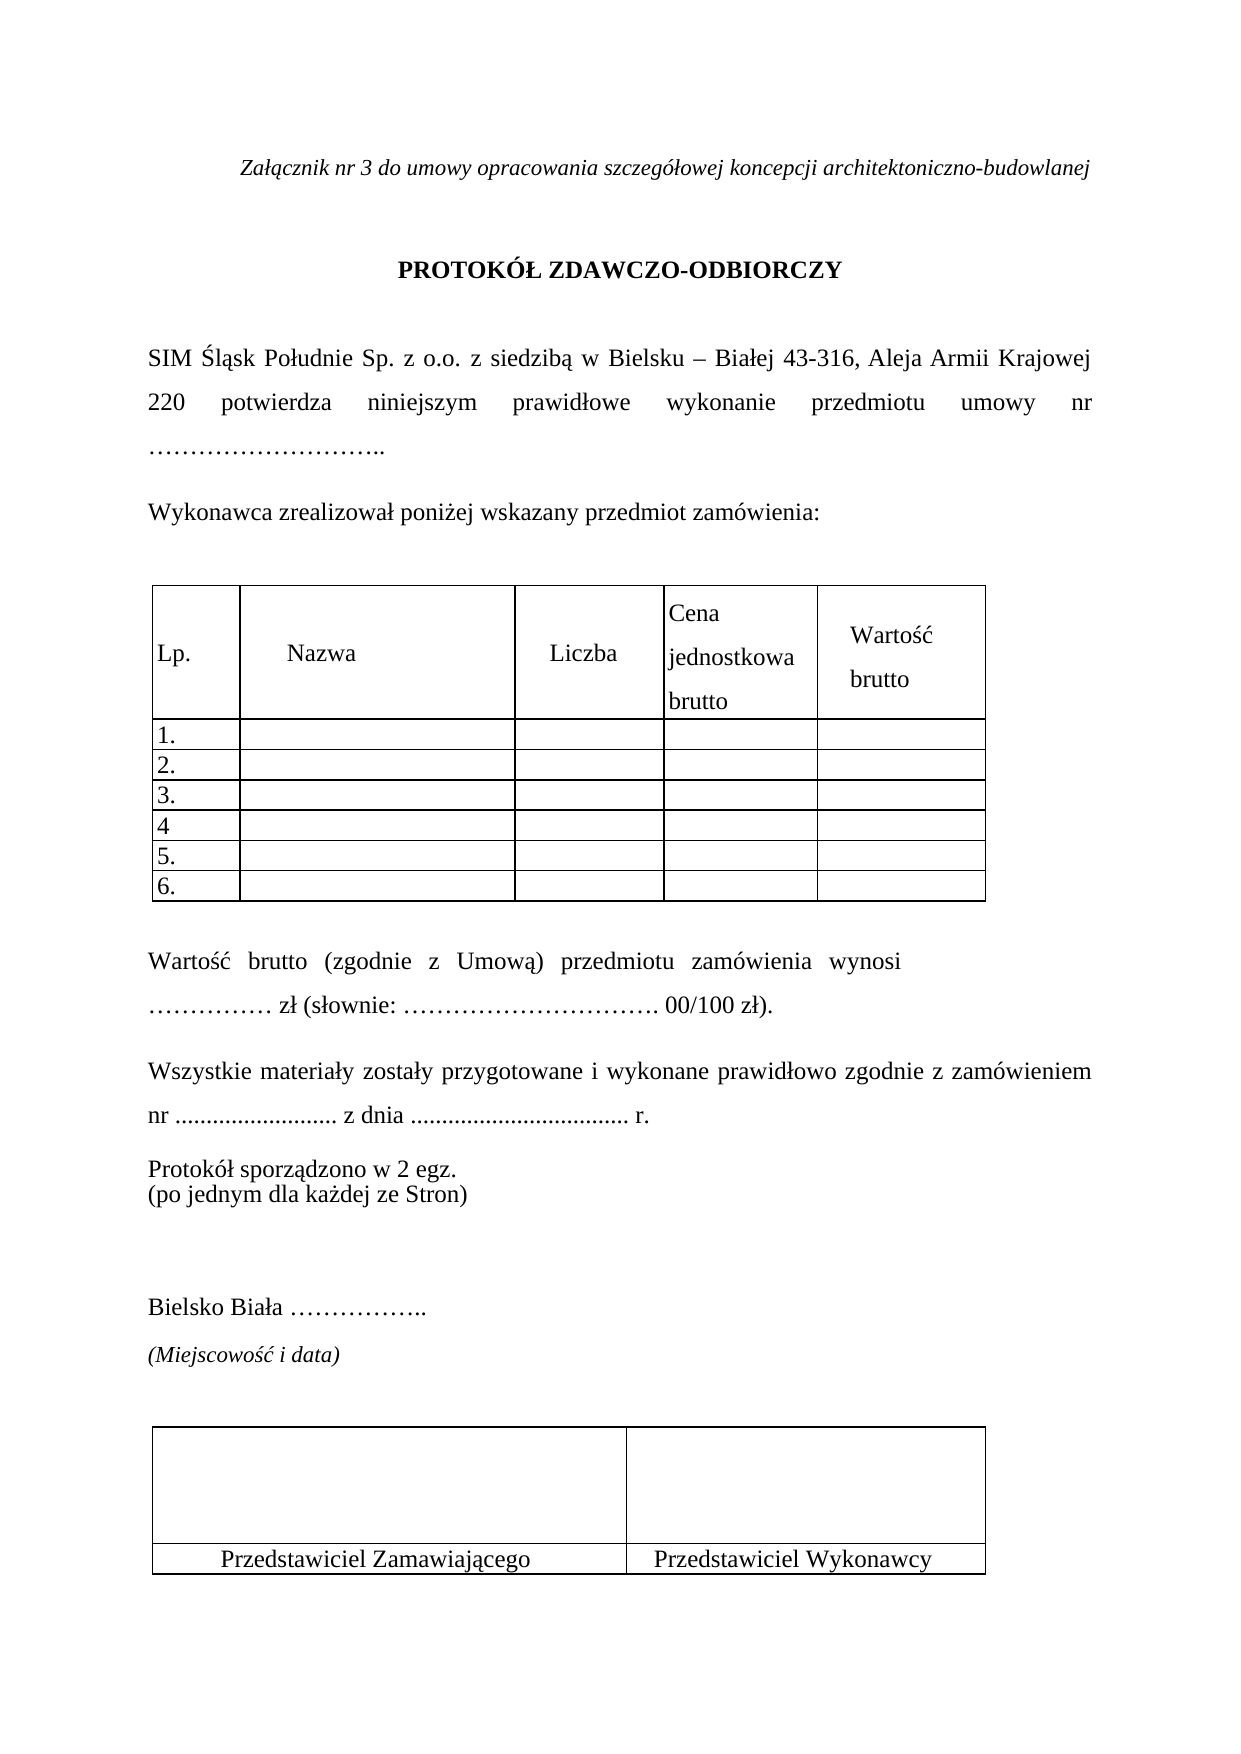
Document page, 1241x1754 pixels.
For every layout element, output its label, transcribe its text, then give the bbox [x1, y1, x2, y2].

table_cell [516, 811, 663, 839]
table_cell [516, 720, 663, 748]
table_header Cena jednostkowa brutto [665, 586, 817, 718]
table_cell Przedstawiciel Wykonawcy [627, 1544, 985, 1573]
table_cell [241, 750, 514, 779]
table_cell [818, 720, 985, 748]
table_cell [241, 720, 514, 748]
table_cell Przedstawiciel Zamawiającego [153, 1544, 626, 1573]
table_cell [818, 781, 985, 809]
table_cell [665, 811, 817, 839]
table_header Nazwa [241, 586, 514, 718]
text (po jednym dla każdej ze Stron) [148, 1182, 661, 1207]
table_cell [241, 781, 514, 809]
table_cell [818, 750, 985, 779]
table_cell 5. [153, 841, 239, 870]
table_cell 2. [153, 750, 239, 779]
text Wykonawca zrealizował poniżej wskazany przedmiot zamówienia: [148, 485, 1093, 529]
table_cell [665, 720, 817, 748]
table_cell 3. [153, 781, 239, 809]
text Załącznik nr 3 do umowy opracowania szczegółowej koncepcji architektoniczno-budowlanej [148, 154, 1093, 180]
table_cell [516, 871, 663, 900]
table_cell 1. [153, 720, 239, 748]
table_cell 6. [153, 871, 239, 900]
table_cell [241, 811, 514, 839]
text Protokół sporządzono w 2 egz. [148, 1157, 661, 1182]
table_cell [241, 871, 514, 900]
table_cell 4 [153, 811, 239, 839]
table_header Lp. [153, 586, 239, 718]
text SIM Śląsk Południe Sp. z o.o. z siedzibą w Bielsku – Białej 43-316, Aleja Armii Krajowej 220 potwierdza niniejszym prawidłowe wykonanie przedmiotu umowy nr ……………………….. [148, 331, 1093, 463]
table_cell [818, 811, 985, 839]
text Bielsko Biała …………….. [148, 1292, 1093, 1321]
table_cell [818, 871, 985, 900]
table_cell [818, 841, 985, 870]
table_cell [665, 841, 817, 870]
table_header [627, 1428, 985, 1543]
text Wszystkie materiały zostały przygotowane i wykonane prawidłowo zgodnie z zamówieniem nr .......................... z dnia ................................... r. [148, 1044, 1093, 1132]
table_header Liczba [516, 586, 663, 718]
text PROTOKÓŁ ZDAWCZO-ODBIORCZY [148, 256, 1093, 284]
table_cell [665, 871, 817, 900]
table_cell [665, 781, 817, 809]
table_cell [516, 781, 663, 809]
text Wartość brutto (zgodnie z Umową) przedmiotu zamówienia wynosi …………… zł (słownie: …………………………. 00/100 zł). [148, 934, 902, 1022]
table_header Wartość brutto [818, 586, 985, 718]
table_cell [241, 841, 514, 870]
text (Miejscowość i data) [148, 1341, 1091, 1367]
table_header [153, 1428, 626, 1543]
table_cell [665, 750, 817, 779]
table_cell [516, 750, 663, 779]
table_cell [516, 841, 663, 870]
